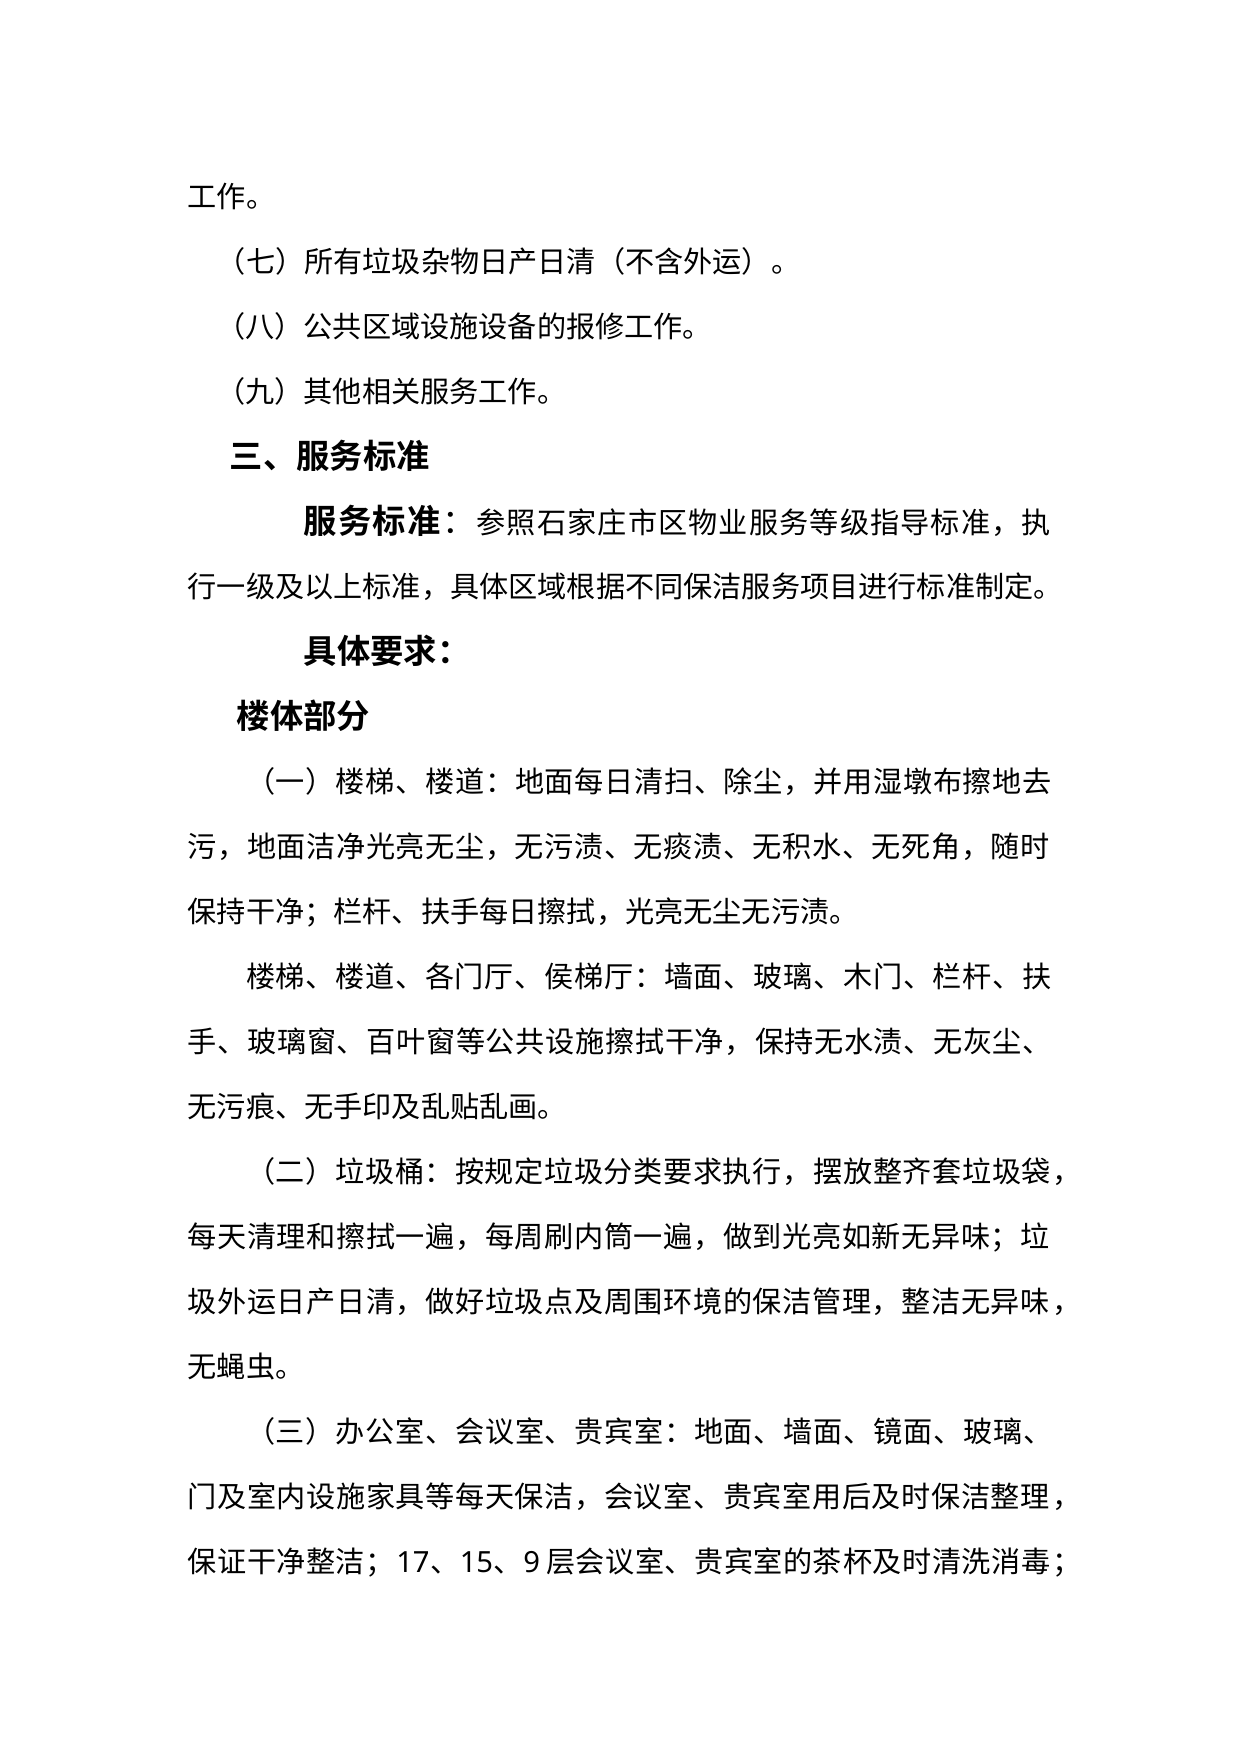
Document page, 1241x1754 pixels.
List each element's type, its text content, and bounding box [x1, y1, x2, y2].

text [187, 1397, 1053, 1592]
text （一）楼梯、楼道：地面每日清扫、除尘，并用湿墩布擦地去污，地面洁净光亮无尘，无污渍、无痰渍、无积水、无死角，随时保持干净；栏杆、扶手每日擦拭，光亮无尘无污渍。 [187, 747, 1053, 942]
text （二）垃圾桶：按规定垃圾分类要求执行，摆放整齐套垃圾袋，每天清理和擦拭一遍，每周刷内筒一遍，做到光亮如新无异味；垃圾外运日产日清，做好垃圾点及周围环境的保洁管理，整洁无异味，无蝇虫。 [187, 1137, 1053, 1397]
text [187, 162, 1053, 227]
text 楼梯、楼道、各门厅、侯梯厅：墙面、玻璃、木门、栏杆、扶手、玻璃窗、百叶窗等公共设施擦拭干净，保持无水渍、无灰尘、无污痕、无手印及乱贴乱画。 [187, 942, 1053, 1137]
text 楼体部分 [187, 682, 1053, 747]
text 服务标准：参照石家庄市区物业服务等级指导标准，执行一级及以上标准，具体区域根据不同保洁服务项目进行标准制定。 [187, 487, 1053, 617]
text （九）其他相关服务工作。 [187, 357, 1053, 422]
text 三、服务标准 [187, 422, 1053, 487]
text （八）公共区域设施设备的报修工作。 [187, 292, 1053, 357]
text （七）所有垃圾杂物日产日清（不含外运）。 [187, 227, 1053, 292]
text 具体要求： [187, 617, 1053, 682]
